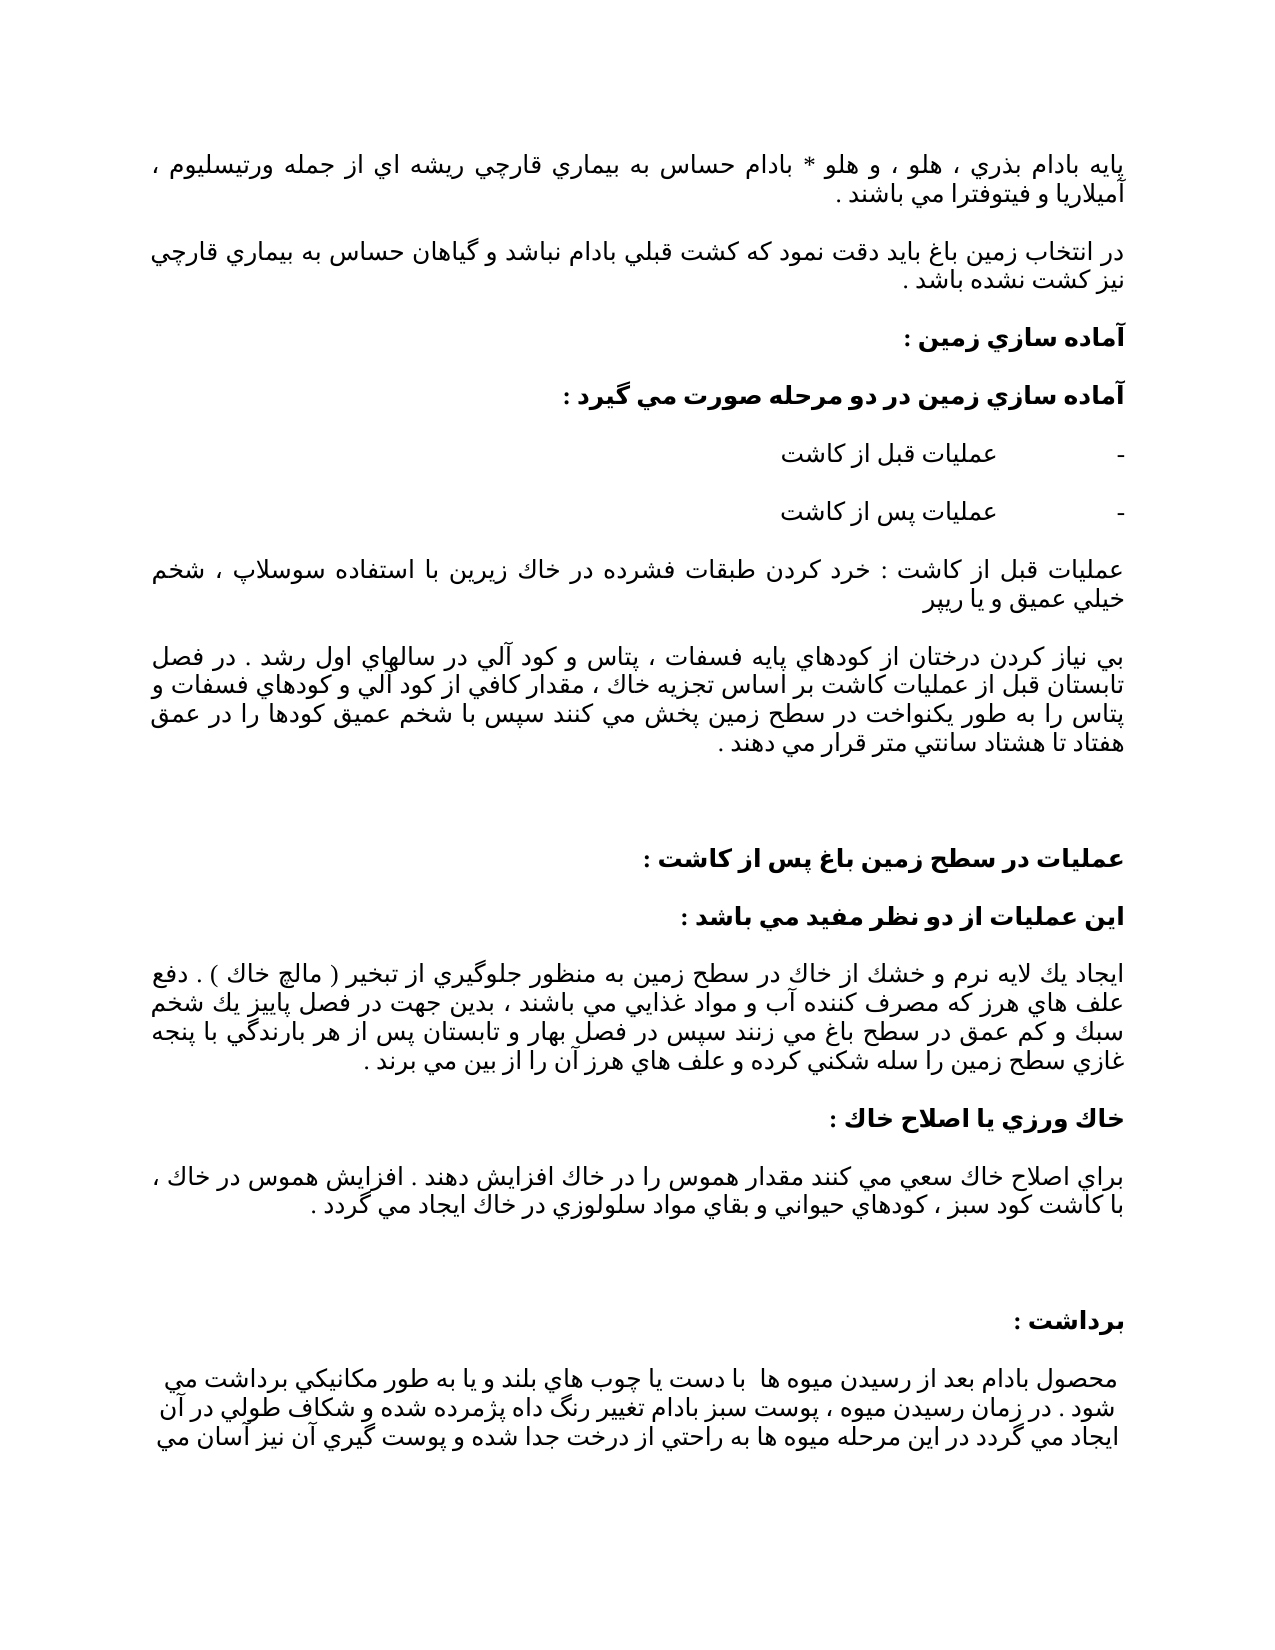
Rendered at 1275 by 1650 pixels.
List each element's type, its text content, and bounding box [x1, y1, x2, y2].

text ايجاد يك لايه نرم و خشك از خاك در سطح زمين به منظور جلوگيري از تبخير ( مالچ خاك ) . دفع علف هاي هرز كه مصرف كننده آب و مواد غذايي مي باشند ، بدين جهت در فصل پاييز يك شخم سبك و كم عمق در سطح باغ مي زنند سپس در فصل بهار و تابستان پس از هر بارندگي با پنجه غازي سطح زمين را سله شكني كرده و علف هاي هرز آن را از بين مي برند . [150, 959, 1125, 1074]
text عمليات در سطح زمين باغ پس از كاشت : [150, 844, 1125, 872]
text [150, 1364, 1125, 1450]
text خاك ورزي يا اصلاح خاك : [150, 1104, 1125, 1132]
text اين عمليات از دو نظر مفيد مي باشد : [150, 902, 1125, 930]
text - عمليات قبل از كاشت [150, 439, 1125, 468]
text عمليات قبل از كاشت : خرد كردن طبقات فشرده در خاك زيرين با استفاده سوسلاپ ، شخم خيلي عميق و يا ريپر [150, 555, 1125, 612]
text در انتخاب زمين باغ بايد دقت نمود كه كشت قبلي بادام نباشد و گياهان حساس به بيماري قارچي نيز كشت نشده باشد . [150, 237, 1125, 294]
text برداشت : [150, 1306, 1125, 1335]
text بي نياز كردن درختان از كودهاي پايه فسفات ،‌ پتاس و كود آلي در سالهاي اول رشد . در فصل تابستان قبل از عمليات كاشت بر اساس تجزيه خاك ، مقدار كافي از كود آلي و كودهاي فسفات و پتاس را به طور يكنواخت در سطح زمين پخش مي كنند سپس با شخم عميق كودها را در عمق هفتاد تا هشتاد سانتي متر قرار مي دهند . [150, 642, 1125, 757]
text آماده سازي زمين : [150, 323, 1125, 352]
text براي اصلاح خاك سعي مي كنند مقدار هموس را در خاك افزايش دهند . افزايش هموس در خاك ، با كاشت كود سبز ، كودهاي حيواني و بقاي مواد سلولوزي در خاك ايجاد مي گردد . [150, 1162, 1125, 1219]
text - عمليات پس از كاشت [150, 497, 1125, 526]
text پايه بادام بذري ،‌ هلو ، و هلو * بادام حساس به بيماري قارچي ريشه اي از جمله ورتيسليوم ، آميلاريا و فيتوفترا مي باشند . [150, 150, 1125, 207]
text آماده سازي زمين در دو مرحله صورت مي گيرد : [150, 381, 1125, 410]
